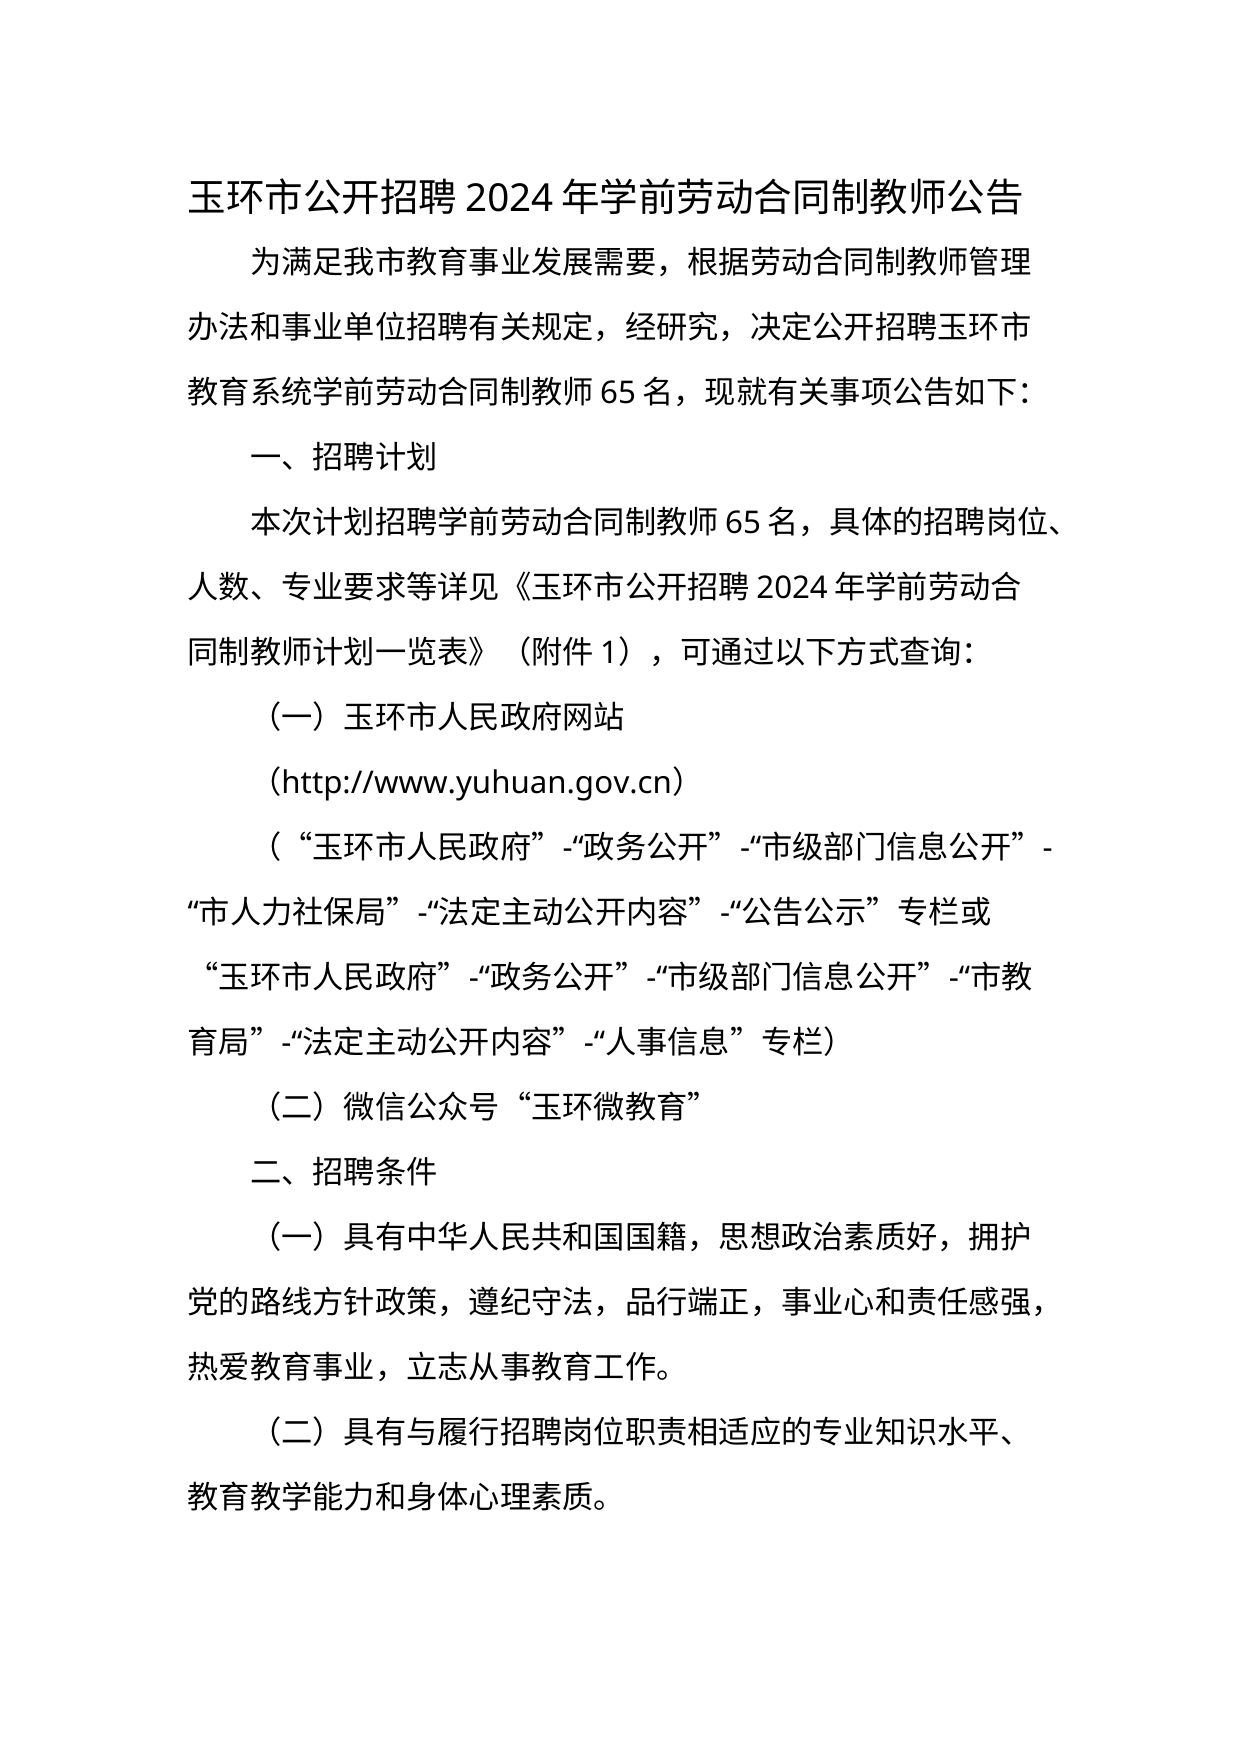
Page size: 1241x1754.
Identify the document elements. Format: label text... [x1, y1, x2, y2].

text （http://www.yuhuan.gov.cn） [187, 747, 1053, 812]
text 本次计划招聘学前劳动合同制教师65名，具体的招聘岗位、人数、专业要求等详见《玉环市公开招聘2024年学前劳动合同制教师计划一览表》（附件1），可通过以下方式查询： [187, 487, 1053, 682]
text （二）具有与履行招聘岗位职责相适应的专业知识水平、教育教学能力和身体心理素质。 [187, 1397, 1053, 1527]
text 为满足我市教育事业发展需要，根据劳动合同制教师管理办法和事业单位招聘有关规定，经研究，决定公开招聘玉环市教育系统学前劳动合同制教师65名，现就有关事项公告如下： [187, 227, 1053, 422]
text 一、招聘计划 [187, 422, 1053, 487]
text （一）玉环市人民政府网站 [187, 682, 1053, 747]
text 二、招聘条件 [187, 1137, 1053, 1202]
text （二）微信公众号“玉环微教育” [187, 1072, 1053, 1137]
text 玉环市公开招聘2024年学前劳动合同制教师公告 [187, 162, 1053, 227]
text （一）具有中华人民共和国国籍，思想政治素质好，拥护党的路线方针政策，遵纪守法，品行端正，事业心和责任感强，热爱教育事业，立志从事教育工作。 [187, 1202, 1053, 1397]
text （“玉环市人民政府”-“政务公开”-“市级部门信息公开”-“市人力社保局”-“法定主动公开内容”-“公告公示”专栏或“玉环市人民政府”-“政务公开”-“市级部门信息公开”-“市教育局”-“法定主动公开内容”-“人事信息”专栏） [187, 812, 1053, 1072]
